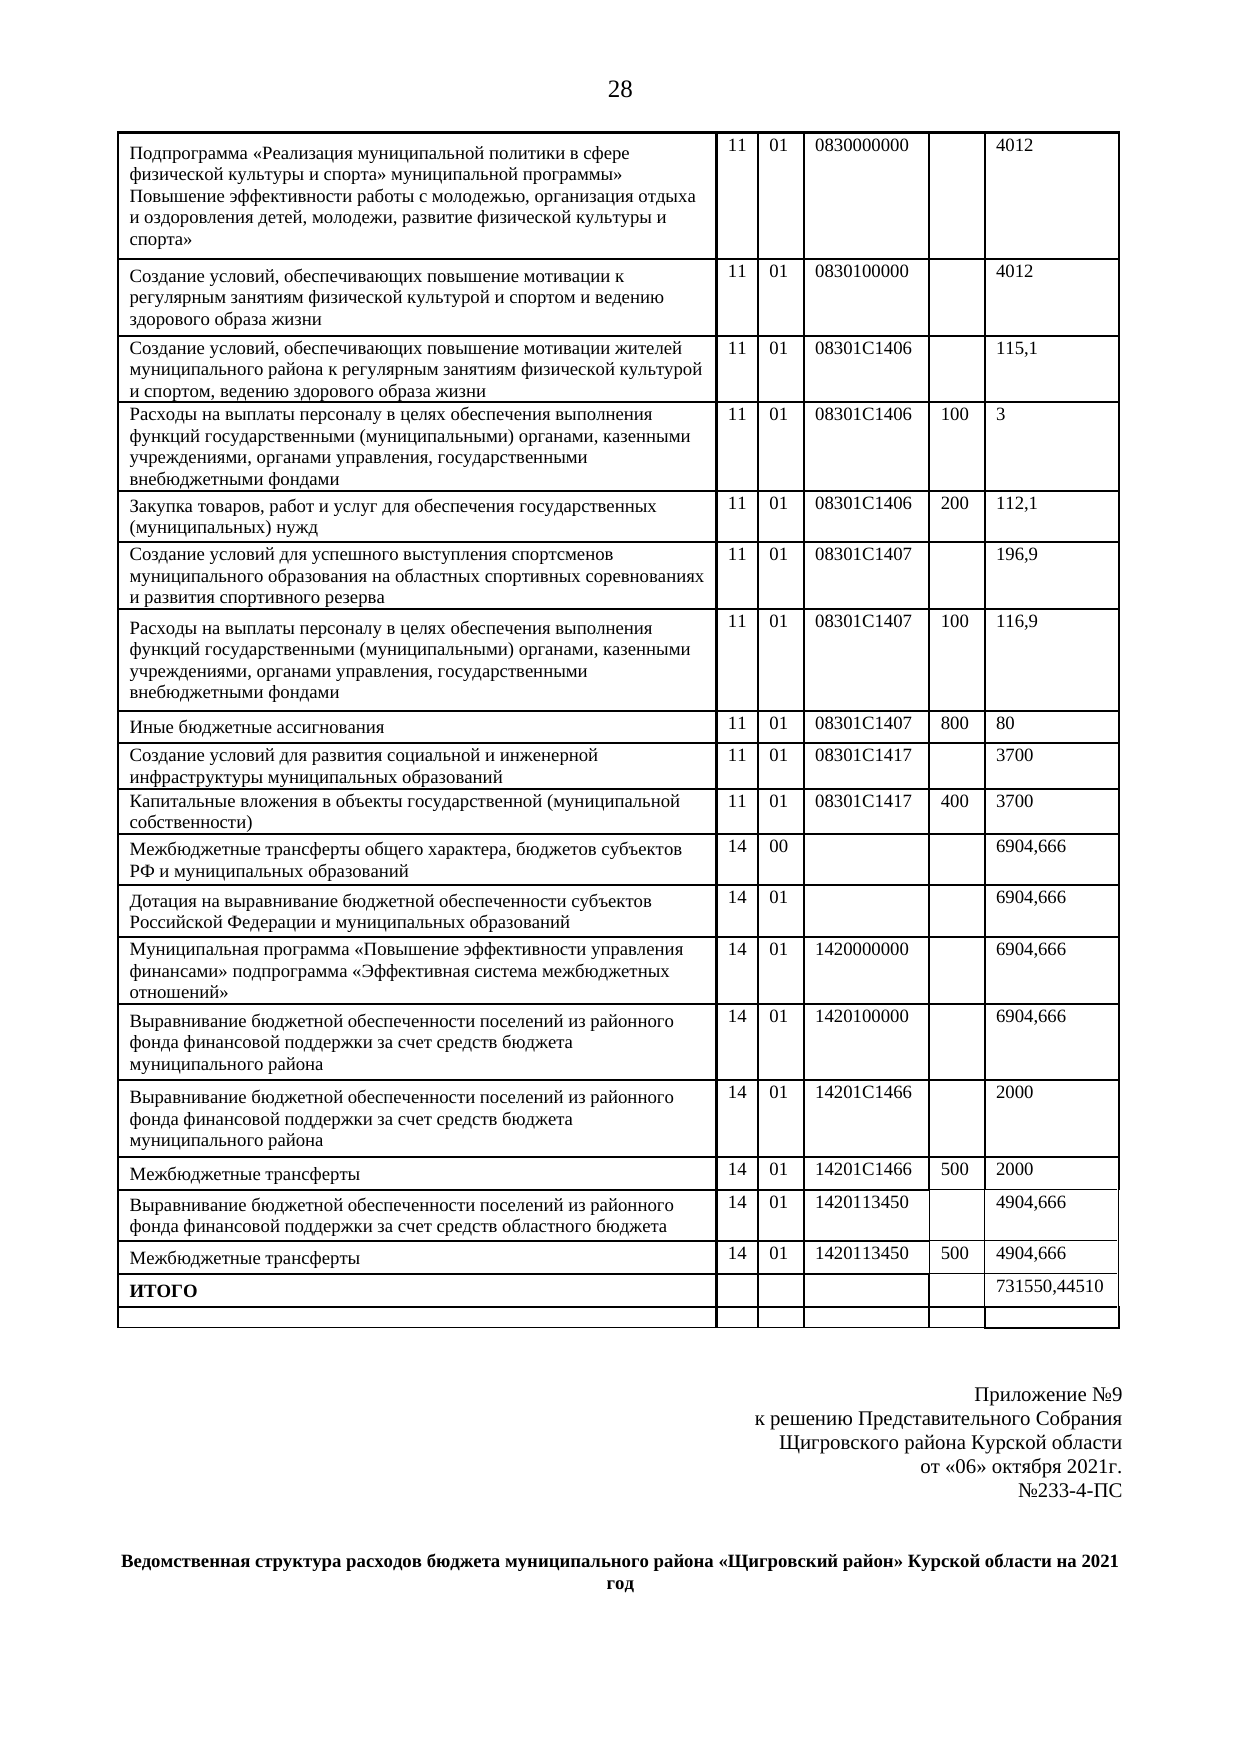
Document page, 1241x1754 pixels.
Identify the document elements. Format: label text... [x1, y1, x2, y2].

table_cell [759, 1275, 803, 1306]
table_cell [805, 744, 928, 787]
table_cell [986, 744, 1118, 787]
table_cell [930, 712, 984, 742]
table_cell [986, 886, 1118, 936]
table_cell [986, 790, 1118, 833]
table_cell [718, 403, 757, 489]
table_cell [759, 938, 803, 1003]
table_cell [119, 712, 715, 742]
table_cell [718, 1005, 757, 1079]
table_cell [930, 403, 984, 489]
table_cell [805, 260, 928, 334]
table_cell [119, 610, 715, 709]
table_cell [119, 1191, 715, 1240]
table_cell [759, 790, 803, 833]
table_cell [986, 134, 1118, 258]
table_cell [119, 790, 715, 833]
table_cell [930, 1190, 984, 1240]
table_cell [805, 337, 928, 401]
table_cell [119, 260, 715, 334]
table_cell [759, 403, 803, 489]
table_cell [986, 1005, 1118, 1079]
text №233-4-ПС [118, 1478, 1122, 1502]
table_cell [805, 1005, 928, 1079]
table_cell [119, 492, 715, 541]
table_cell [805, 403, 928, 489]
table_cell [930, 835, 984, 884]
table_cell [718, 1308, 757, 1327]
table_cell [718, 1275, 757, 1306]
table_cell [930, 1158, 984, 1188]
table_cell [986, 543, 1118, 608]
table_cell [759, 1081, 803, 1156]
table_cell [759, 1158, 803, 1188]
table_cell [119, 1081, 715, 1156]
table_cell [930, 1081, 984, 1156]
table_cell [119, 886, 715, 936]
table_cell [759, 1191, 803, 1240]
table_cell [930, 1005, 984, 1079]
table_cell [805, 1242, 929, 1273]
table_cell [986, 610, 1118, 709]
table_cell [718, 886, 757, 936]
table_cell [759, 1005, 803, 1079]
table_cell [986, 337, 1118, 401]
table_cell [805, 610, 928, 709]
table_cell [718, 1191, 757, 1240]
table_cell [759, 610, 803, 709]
text от «06» октября 2021г. [118, 1454, 1122, 1478]
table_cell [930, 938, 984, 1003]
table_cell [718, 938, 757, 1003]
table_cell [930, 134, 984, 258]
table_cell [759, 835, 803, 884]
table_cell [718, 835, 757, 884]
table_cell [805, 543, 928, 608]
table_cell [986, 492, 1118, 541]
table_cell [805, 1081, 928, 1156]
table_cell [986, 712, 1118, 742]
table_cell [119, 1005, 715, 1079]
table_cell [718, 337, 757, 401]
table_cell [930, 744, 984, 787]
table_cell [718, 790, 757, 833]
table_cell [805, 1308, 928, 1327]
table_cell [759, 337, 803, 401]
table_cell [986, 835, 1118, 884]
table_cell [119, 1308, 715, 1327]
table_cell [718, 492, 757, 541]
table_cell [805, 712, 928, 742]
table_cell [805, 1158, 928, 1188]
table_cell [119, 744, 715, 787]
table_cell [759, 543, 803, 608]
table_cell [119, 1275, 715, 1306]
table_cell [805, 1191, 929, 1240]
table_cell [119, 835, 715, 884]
subtitle Приложение №9 [118, 1382, 1122, 1406]
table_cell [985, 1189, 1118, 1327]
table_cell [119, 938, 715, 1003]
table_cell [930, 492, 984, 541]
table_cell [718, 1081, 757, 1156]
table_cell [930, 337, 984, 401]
text Ведомственная структура расходов бюджета муниципального района «Щигровский район» Курской области на 2021 год [118, 1550, 1122, 1593]
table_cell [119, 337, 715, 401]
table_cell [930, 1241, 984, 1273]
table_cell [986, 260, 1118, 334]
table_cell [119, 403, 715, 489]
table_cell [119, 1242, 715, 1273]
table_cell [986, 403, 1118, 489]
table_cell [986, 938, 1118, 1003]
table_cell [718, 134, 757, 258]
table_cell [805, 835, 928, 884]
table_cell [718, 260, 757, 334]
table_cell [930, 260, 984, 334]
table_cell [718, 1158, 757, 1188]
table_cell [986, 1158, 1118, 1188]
text Щигровского района Курской области [118, 1430, 1122, 1454]
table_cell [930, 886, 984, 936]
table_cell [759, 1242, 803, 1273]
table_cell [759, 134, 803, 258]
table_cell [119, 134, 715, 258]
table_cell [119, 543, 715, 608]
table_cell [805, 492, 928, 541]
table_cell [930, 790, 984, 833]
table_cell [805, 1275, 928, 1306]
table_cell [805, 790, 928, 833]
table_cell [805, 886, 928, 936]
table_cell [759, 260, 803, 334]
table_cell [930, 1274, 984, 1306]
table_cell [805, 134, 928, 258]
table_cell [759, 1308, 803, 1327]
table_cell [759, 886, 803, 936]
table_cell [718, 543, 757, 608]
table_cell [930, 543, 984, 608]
text к решению Представительного Собрания [118, 1406, 1122, 1430]
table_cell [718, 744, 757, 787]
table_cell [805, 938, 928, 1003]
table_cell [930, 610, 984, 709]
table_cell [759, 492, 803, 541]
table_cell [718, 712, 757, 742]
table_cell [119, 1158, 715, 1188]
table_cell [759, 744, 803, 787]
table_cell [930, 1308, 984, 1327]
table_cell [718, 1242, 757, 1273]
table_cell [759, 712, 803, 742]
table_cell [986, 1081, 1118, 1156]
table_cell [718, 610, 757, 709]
